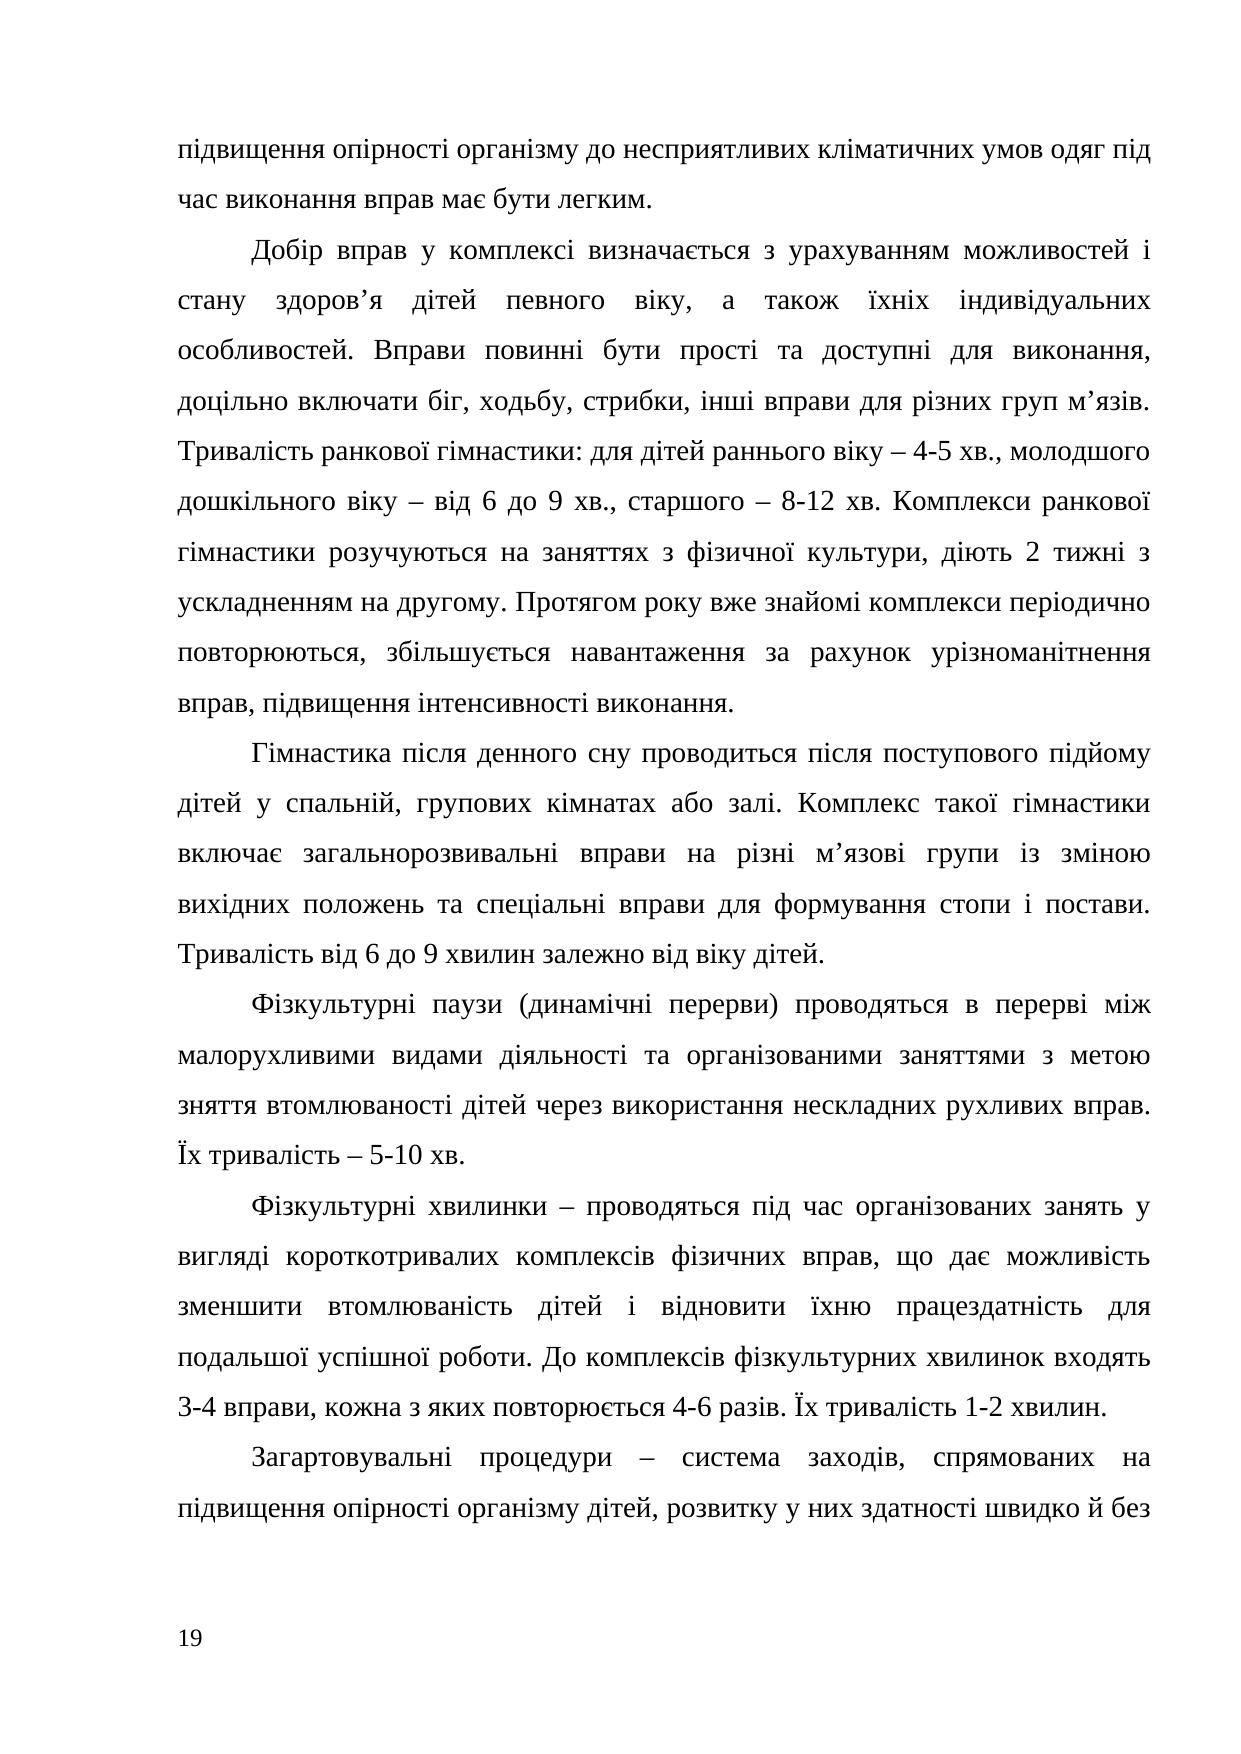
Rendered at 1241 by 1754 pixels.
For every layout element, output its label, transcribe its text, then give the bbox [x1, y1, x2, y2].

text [177, 1439, 1152, 1523]
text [177, 131, 1152, 215]
text Фізкультурні паузи (динамічні перерви) проводяться в перерві між малорухливими видами діяльності та організованими заняттями з метою зняття втомлюваності дітей через використання нескладних рухливих вправ. Їх тривалість – 5-10 хв. [177, 987, 1152, 1171]
text Фізкультурні хвилинки – проводяться під час організованих занять у вигляді короткотривалих комплексів фізичних вправ, що дає можливість зменшити втомлюваність дітей і відновити їхню працездатність для подальшої успішної роботи. До комплексів фізкультурних хвилинок входять 3-4 вправи, кожна з яких повторюється 4-6 разів. Їх тривалість 1-2 хвилин. [177, 1188, 1152, 1423]
text Добір вправ у комплексі визначається з урахуванням можливостей і стану здоров’я дітей певного віку, а також їхніх індивідуальних особливостей. Вправи повинні бути прості та доступні для виконання, доцільно включати біг, ходьбу, стрибки, інші вправи для різних груп м’язів. Тривалість ранкової гімнастики: для дітей раннього віку – 4-5 хв., молодшого дошкільного віку – від 6 до 9 хв., старшого – 8-12 хв. Комплекси ранкової гімнастики розучуються на заняттях з фізичної культури, діють 2 тижні з ускладненням на другому. Протягом року вже знайомі комплекси періодично повторюються, збільшується навантаження за рахунок урізноманітнення вправ, підвищення інтенсивності виконання. [177, 232, 1152, 718]
text Гімнастика після денного сну проводиться після поступового підйому дітей у спальній, групових кімнатах або залі. Комплекс такої гімнастики включає загальнорозвивальні вправи на різні м’язові групи із зміною вихідних положень та спеціальні вправи для формування стопи і постави. Тривалість від 6 до 9 хвилин залежно від віку дітей. [177, 735, 1152, 970]
